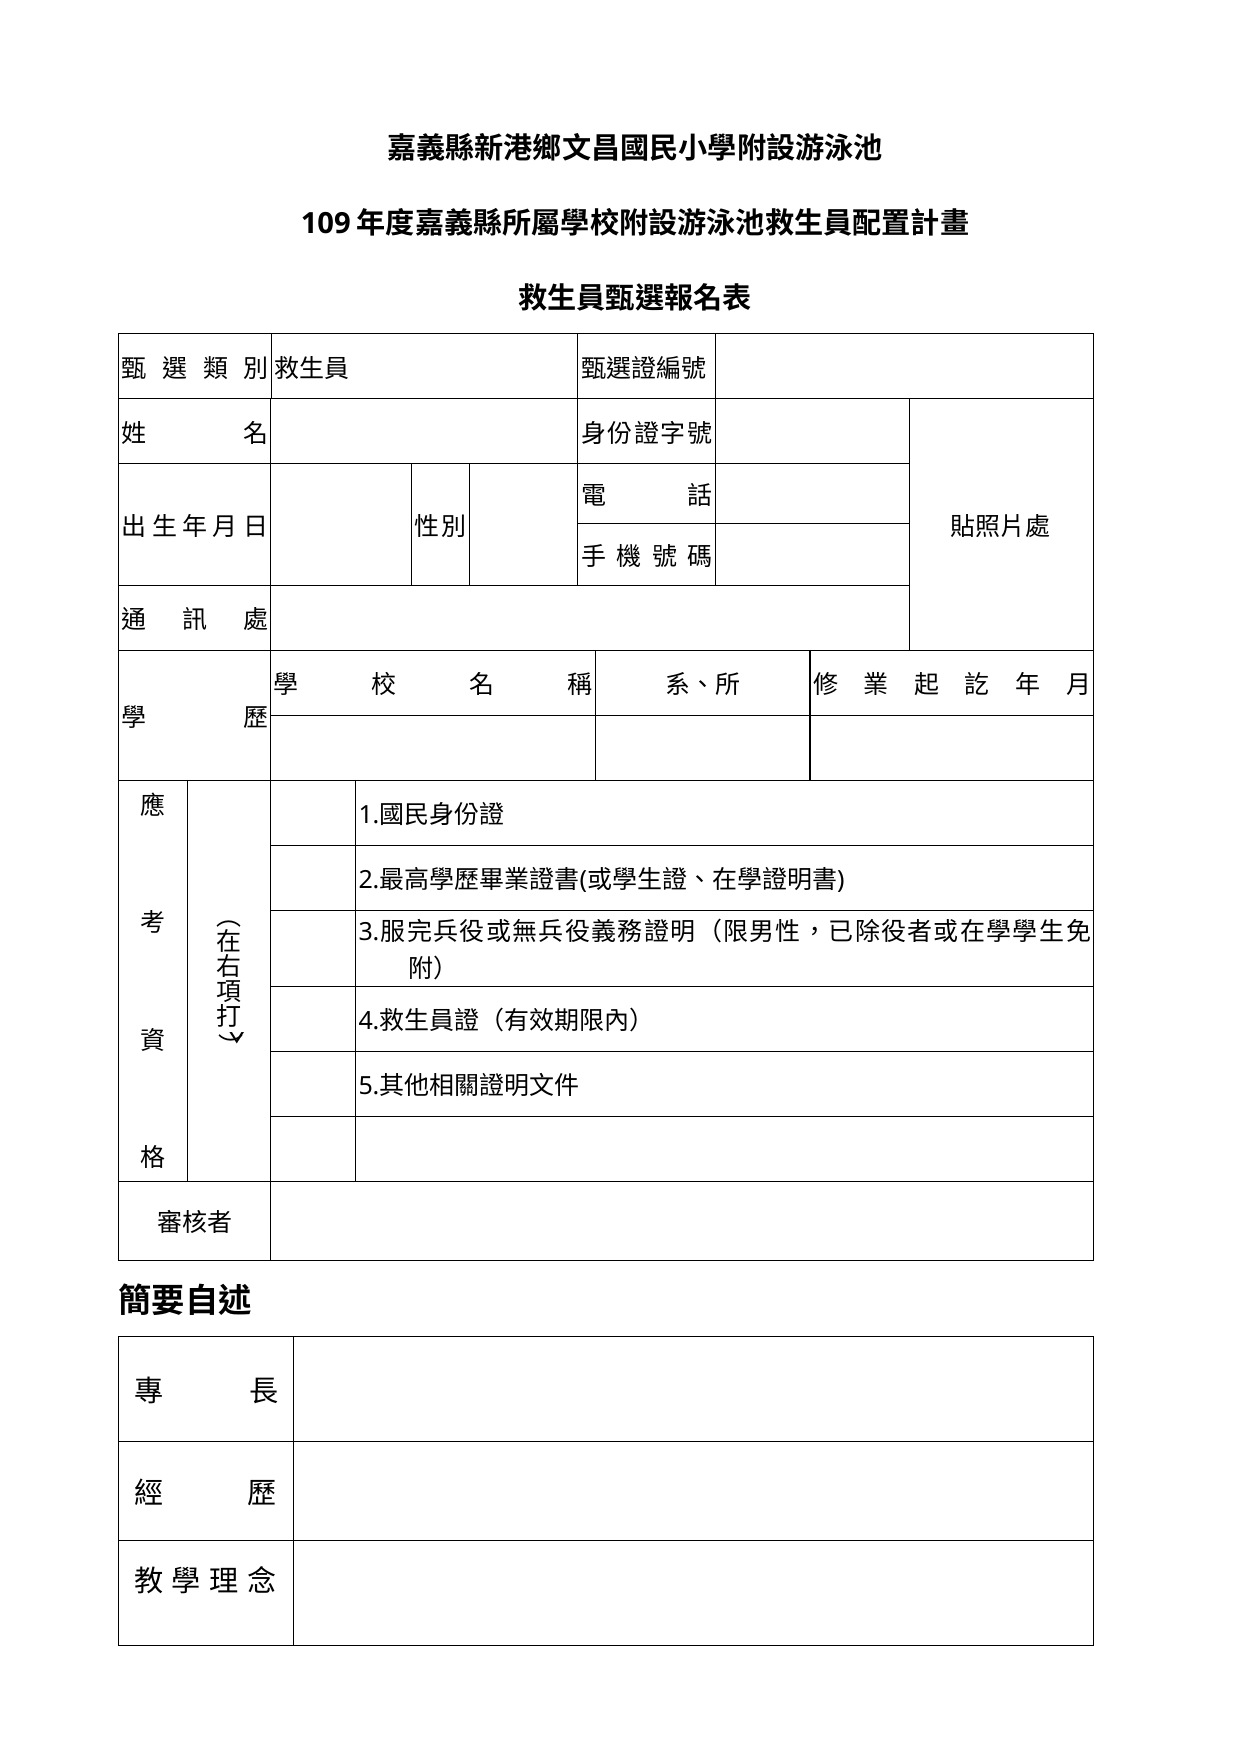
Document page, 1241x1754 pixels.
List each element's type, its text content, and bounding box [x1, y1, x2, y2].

table_cell 3.服完兵役或無兵役義務證明（限男性，已除役者或在學學生免附） [356, 911, 1093, 986]
text 簡要自述 [118, 1261, 1122, 1336]
table_header 救生員 [272, 334, 577, 398]
table_cell [271, 586, 909, 650]
table_cell [271, 846, 355, 910]
table_cell 應考資格 [119, 781, 187, 1181]
table_header [294, 1337, 1093, 1441]
table_cell 學校名稱 [271, 651, 595, 715]
table_cell [271, 1117, 355, 1181]
table_cell [271, 911, 355, 986]
text 嘉義縣新港鄉文昌國民小學附設游泳池 [118, 108, 1122, 183]
table_cell 性別 [412, 464, 469, 585]
table_cell [470, 464, 577, 585]
text 109年度嘉義縣所屬學校附設游泳池救生員配置計畫 [118, 183, 1122, 258]
table_cell 1.國民身份證 [356, 781, 1093, 845]
table_cell [716, 524, 909, 585]
table_cell 5.其他相關證明文件 [356, 1052, 1093, 1116]
table_cell 4.救生員證（有效期限內） [356, 987, 1093, 1051]
table_cell [294, 1541, 1093, 1645]
table_cell [271, 1182, 1093, 1260]
table_cell 修業起訖年月 [811, 651, 1093, 715]
table_cell [271, 781, 355, 845]
table_cell [271, 399, 577, 463]
table_header 專長 [119, 1337, 293, 1441]
table_cell 貼照片處 [910, 399, 1093, 650]
table_cell [271, 1052, 355, 1116]
table_cell [271, 464, 411, 585]
table_header 甄選證編號 [578, 334, 715, 398]
table_cell 姓名 [119, 399, 270, 463]
table_cell [716, 399, 909, 463]
table_cell 教學理念 工作理念 優良事蹟 [119, 1541, 293, 1645]
table_cell [356, 1117, 1093, 1181]
table_cell 通訊處 [119, 586, 270, 650]
table_cell 審核者 [119, 1182, 270, 1260]
table_cell 系、所 [596, 651, 809, 715]
text 救生員甄選報名表 [118, 258, 1122, 333]
table_cell [271, 987, 355, 1051]
table_cell 手機號碼 [578, 524, 715, 585]
table_cell （在右項打ˇ ） [188, 781, 270, 1181]
table_header 甄選類別 [119, 334, 271, 398]
table_cell [294, 1442, 1093, 1540]
table_cell [811, 716, 1093, 780]
table_cell 學歷 [119, 651, 270, 780]
table_cell [271, 716, 595, 780]
table_cell 2.最高學歷畢業證書(或學生證、在學證明書) [356, 846, 1093, 910]
table_cell 出生年月日 [119, 464, 270, 585]
table_cell 身份證字號 [578, 399, 715, 463]
table_cell 電話 [578, 464, 715, 523]
table_cell [596, 716, 809, 780]
table_cell [716, 464, 909, 523]
table_cell 經歷 [119, 1442, 293, 1540]
table_header [716, 334, 1093, 398]
